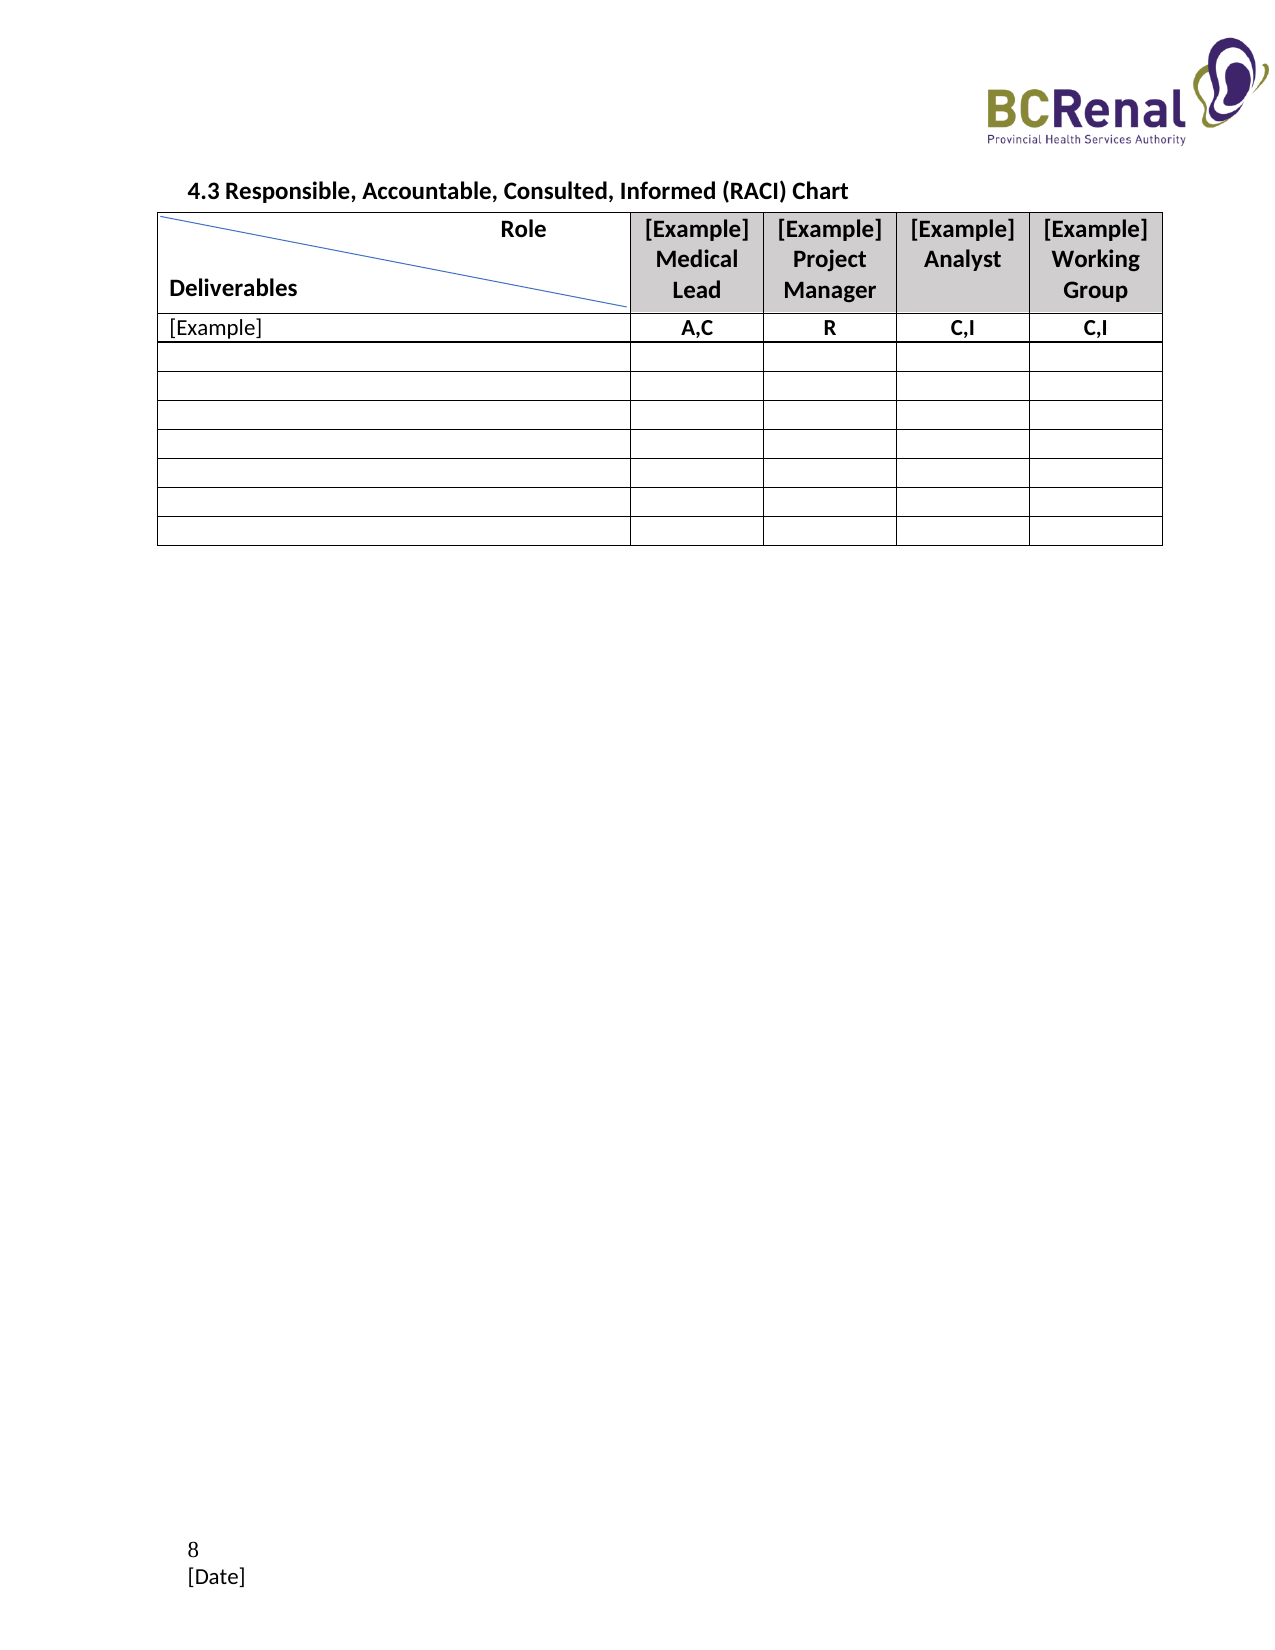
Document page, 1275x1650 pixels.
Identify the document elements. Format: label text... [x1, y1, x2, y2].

table_header [Example] Working Group [1030, 213, 1162, 312]
table_cell [158, 401, 630, 429]
table_cell [1030, 459, 1162, 487]
table_cell [1030, 430, 1162, 458]
table_cell [631, 372, 763, 399]
table_cell [897, 401, 1029, 429]
table_cell C,I [897, 314, 1029, 341]
table_header [Example] Analyst [897, 213, 1029, 312]
picture [979, 31, 1275, 152]
table_header Role Deliverables [158, 213, 630, 312]
table_cell C,I [1030, 314, 1162, 341]
table_cell [897, 343, 1029, 371]
table_cell [764, 401, 896, 429]
table_cell [897, 459, 1029, 487]
table_header [Example] Project Manager [764, 213, 896, 312]
table_cell [631, 517, 763, 545]
table_cell [631, 401, 763, 429]
table_cell [1030, 343, 1162, 371]
table_cell [631, 430, 763, 458]
table_cell [158, 488, 630, 516]
table_cell [158, 343, 630, 371]
table_cell [1030, 372, 1162, 399]
table_cell [764, 343, 896, 371]
table_cell [158, 372, 630, 399]
table_cell [764, 459, 896, 487]
table_cell A,C [631, 314, 763, 341]
subtitle Responsible, Accountable, Consulted, Informed (RACI) Chart [187, 175, 1087, 206]
table_cell [897, 372, 1029, 399]
table_cell [897, 430, 1029, 458]
table_cell [1030, 401, 1162, 429]
table_cell [764, 488, 896, 516]
table_cell [158, 459, 630, 487]
table_cell [158, 517, 630, 545]
table_cell [1030, 488, 1162, 516]
table_cell [631, 488, 763, 516]
table_cell [764, 517, 896, 545]
table_cell [631, 343, 763, 371]
table_cell [631, 459, 763, 487]
table_cell [764, 372, 896, 399]
table_cell [897, 517, 1029, 545]
table_cell [1030, 517, 1162, 545]
table_cell [764, 430, 896, 458]
table_header [Example] Medical Lead [631, 213, 763, 312]
table_cell R [764, 314, 896, 341]
table_cell [Example] [158, 314, 630, 341]
table_cell [897, 488, 1029, 516]
table_cell [158, 430, 630, 458]
